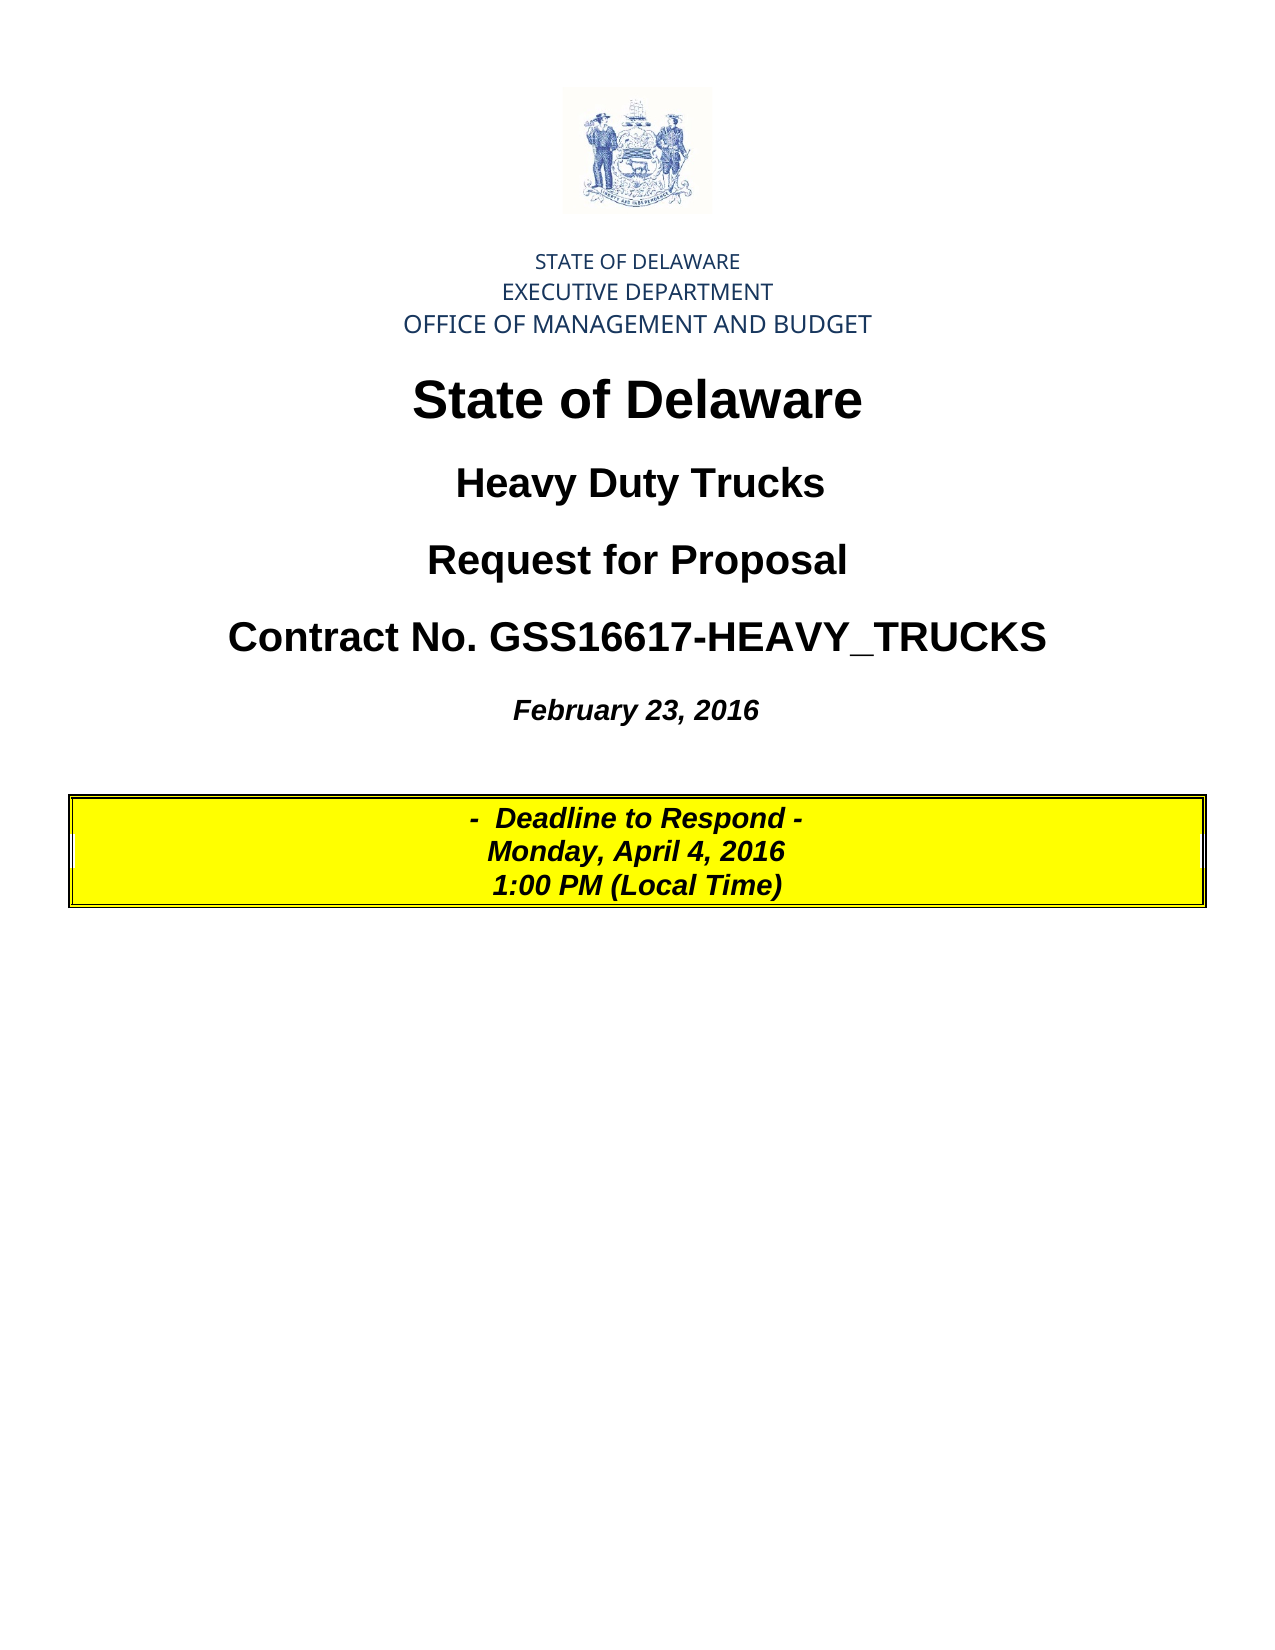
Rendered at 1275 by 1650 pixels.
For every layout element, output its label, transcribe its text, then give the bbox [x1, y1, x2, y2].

text State of [75, 368, 1200, 430]
text Heavy Duty Trucks [75, 459, 1200, 507]
text February 23, 2016 [75, 693, 1200, 727]
text Request for Proposal [75, 535, 1200, 583]
text STATE OF DELAWARE [75, 247, 1200, 276]
text - Deadline to Respond - [73, 799, 1202, 834]
picture [562, 87, 713, 214]
text 1:00 PM (Local Time) [73, 861, 1202, 904]
text OFFICE OF MANAGEMENT AND BUDGET [75, 307, 1200, 341]
text EXECUTIVE DEPARTMENT [75, 276, 1200, 307]
text Contract No. GSS16617-HEAVY_TRUCKS [75, 612, 1200, 660]
text Monday, April 4, 2016 [75, 834, 1200, 861]
